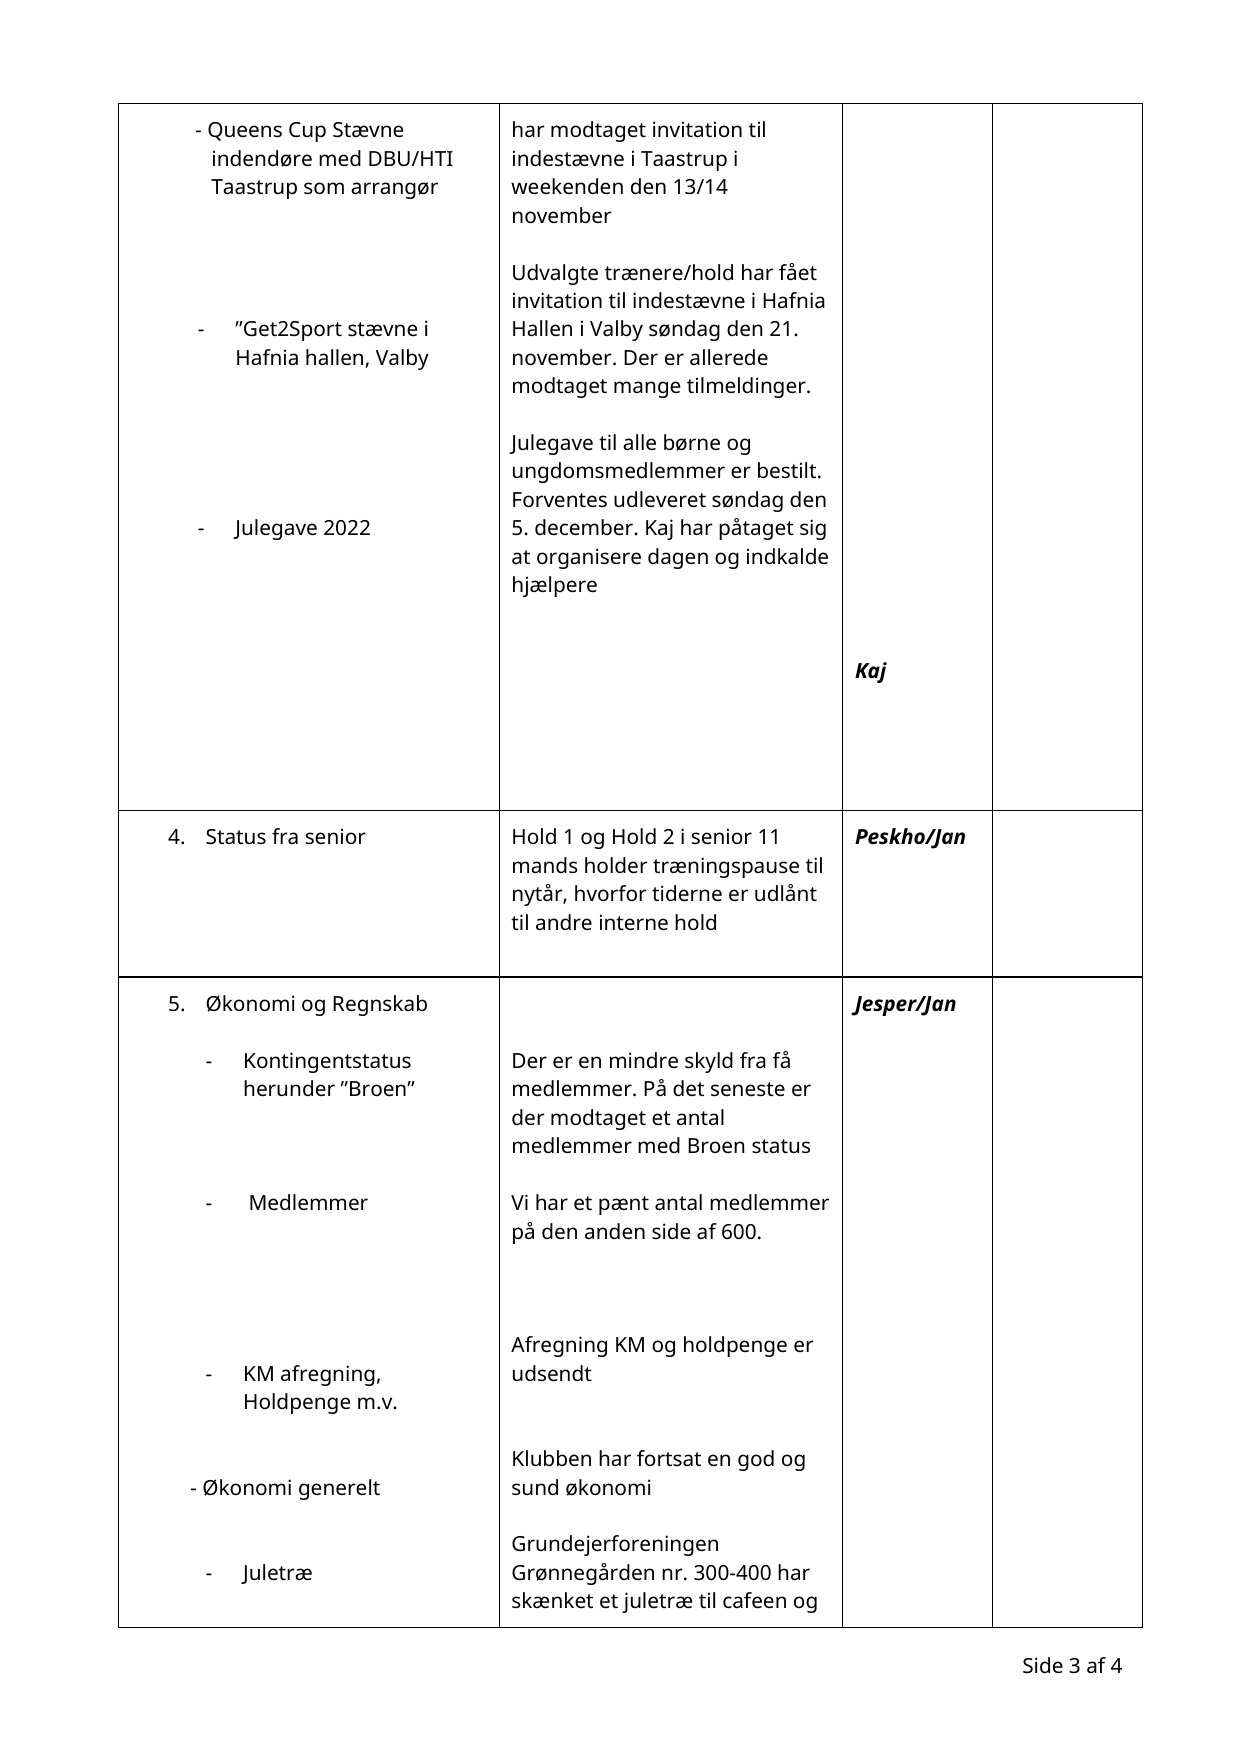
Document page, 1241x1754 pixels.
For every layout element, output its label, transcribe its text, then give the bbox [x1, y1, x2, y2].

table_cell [119, 978, 499, 1627]
table_cell [993, 978, 1142, 1627]
table_cell [993, 104, 1142, 810]
table_cell [993, 811, 1142, 976]
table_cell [119, 104, 499, 810]
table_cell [500, 978, 842, 1627]
table_cell Jesper/Jan [843, 978, 992, 1627]
table_cell Hold 1 og Hold 2 i senior 11 mands holder træningspause til nytår, hvorfor tiderne er udlånt til andre interne hold [500, 811, 842, 976]
table_cell Peskho/Jan [843, 811, 992, 976]
table_cell Status fra senior [119, 811, 499, 976]
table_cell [500, 104, 842, 810]
table_cell Peskho Kaj [843, 104, 992, 810]
